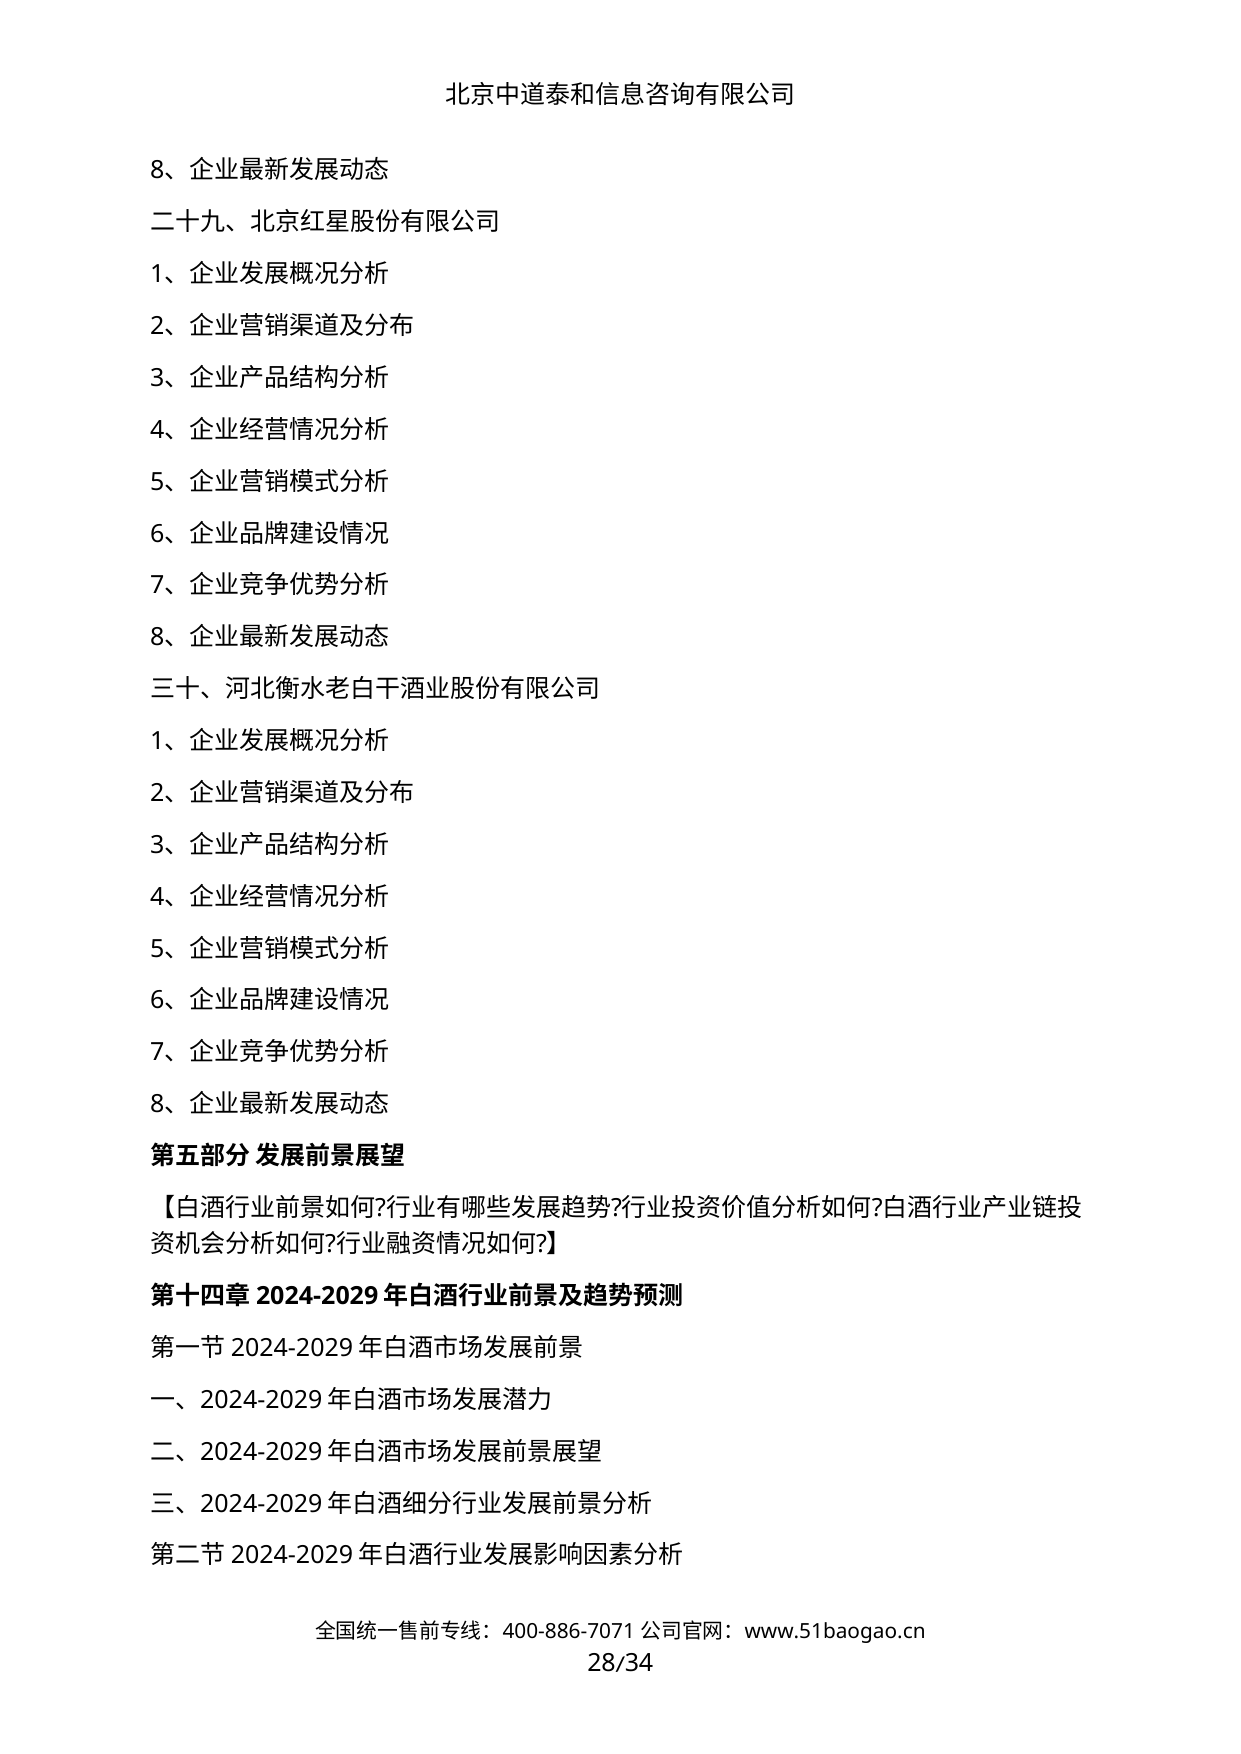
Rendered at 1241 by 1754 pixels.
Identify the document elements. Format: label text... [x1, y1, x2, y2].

text 第二节 2024-2029年白酒行业发展影响因素分析 [150, 1535, 1090, 1571]
text 2、企业营销渠道及分布 [150, 306, 1090, 342]
text 7、企业竞争优势分析 [150, 1032, 1090, 1068]
text 第十四章 2024-2029年白酒行业前景及趋势预测 [150, 1276, 1090, 1312]
text 3、企业产品结构分析 [150, 824, 1090, 861]
text 6、企业品牌建设情况 [150, 980, 1090, 1016]
text 1、企业发展概况分析 [150, 721, 1090, 757]
text 三、2024-2029年白酒细分行业发展前景分析 [150, 1483, 1090, 1519]
text 7、企业竞争优势分析 [150, 565, 1090, 601]
text 8、企业最新发展动态 [150, 1084, 1090, 1120]
text 三十、河北衡水老白干酒业股份有限公司 [150, 669, 1090, 705]
text 4、企业经营情况分析 [150, 876, 1090, 912]
text 8、企业最新发展动态 [150, 617, 1090, 653]
text 第一节 2024-2029年白酒市场发展前景 [150, 1327, 1090, 1364]
text 【白酒行业前景如何?行业有哪些发展趋势?行业投资价值分析如何?白酒行业产业链投资机会分析如何?行业融资情况如何?】 [150, 1187, 1090, 1260]
text 6、企业品牌建设情况 [150, 513, 1090, 549]
text 第五部分 发展前景展望 [150, 1136, 1090, 1172]
text 8、企业最新发展动态 [150, 150, 1090, 186]
text 2、企业营销渠道及分布 [150, 772, 1090, 809]
text 二十九、北京红星股份有限公司 [150, 202, 1090, 238]
text 4、企业经营情况分析 [150, 409, 1090, 446]
text 3、企业产品结构分析 [150, 357, 1090, 394]
text 1、企业发展概况分析 [150, 254, 1090, 290]
text 一、2024-2029年白酒市场发展潜力 [150, 1379, 1090, 1416]
text 5、企业营销模式分析 [150, 461, 1090, 497]
text 二、2024-2029年白酒市场发展前景展望 [150, 1431, 1090, 1467]
text 5、企业营销模式分析 [150, 928, 1090, 964]
